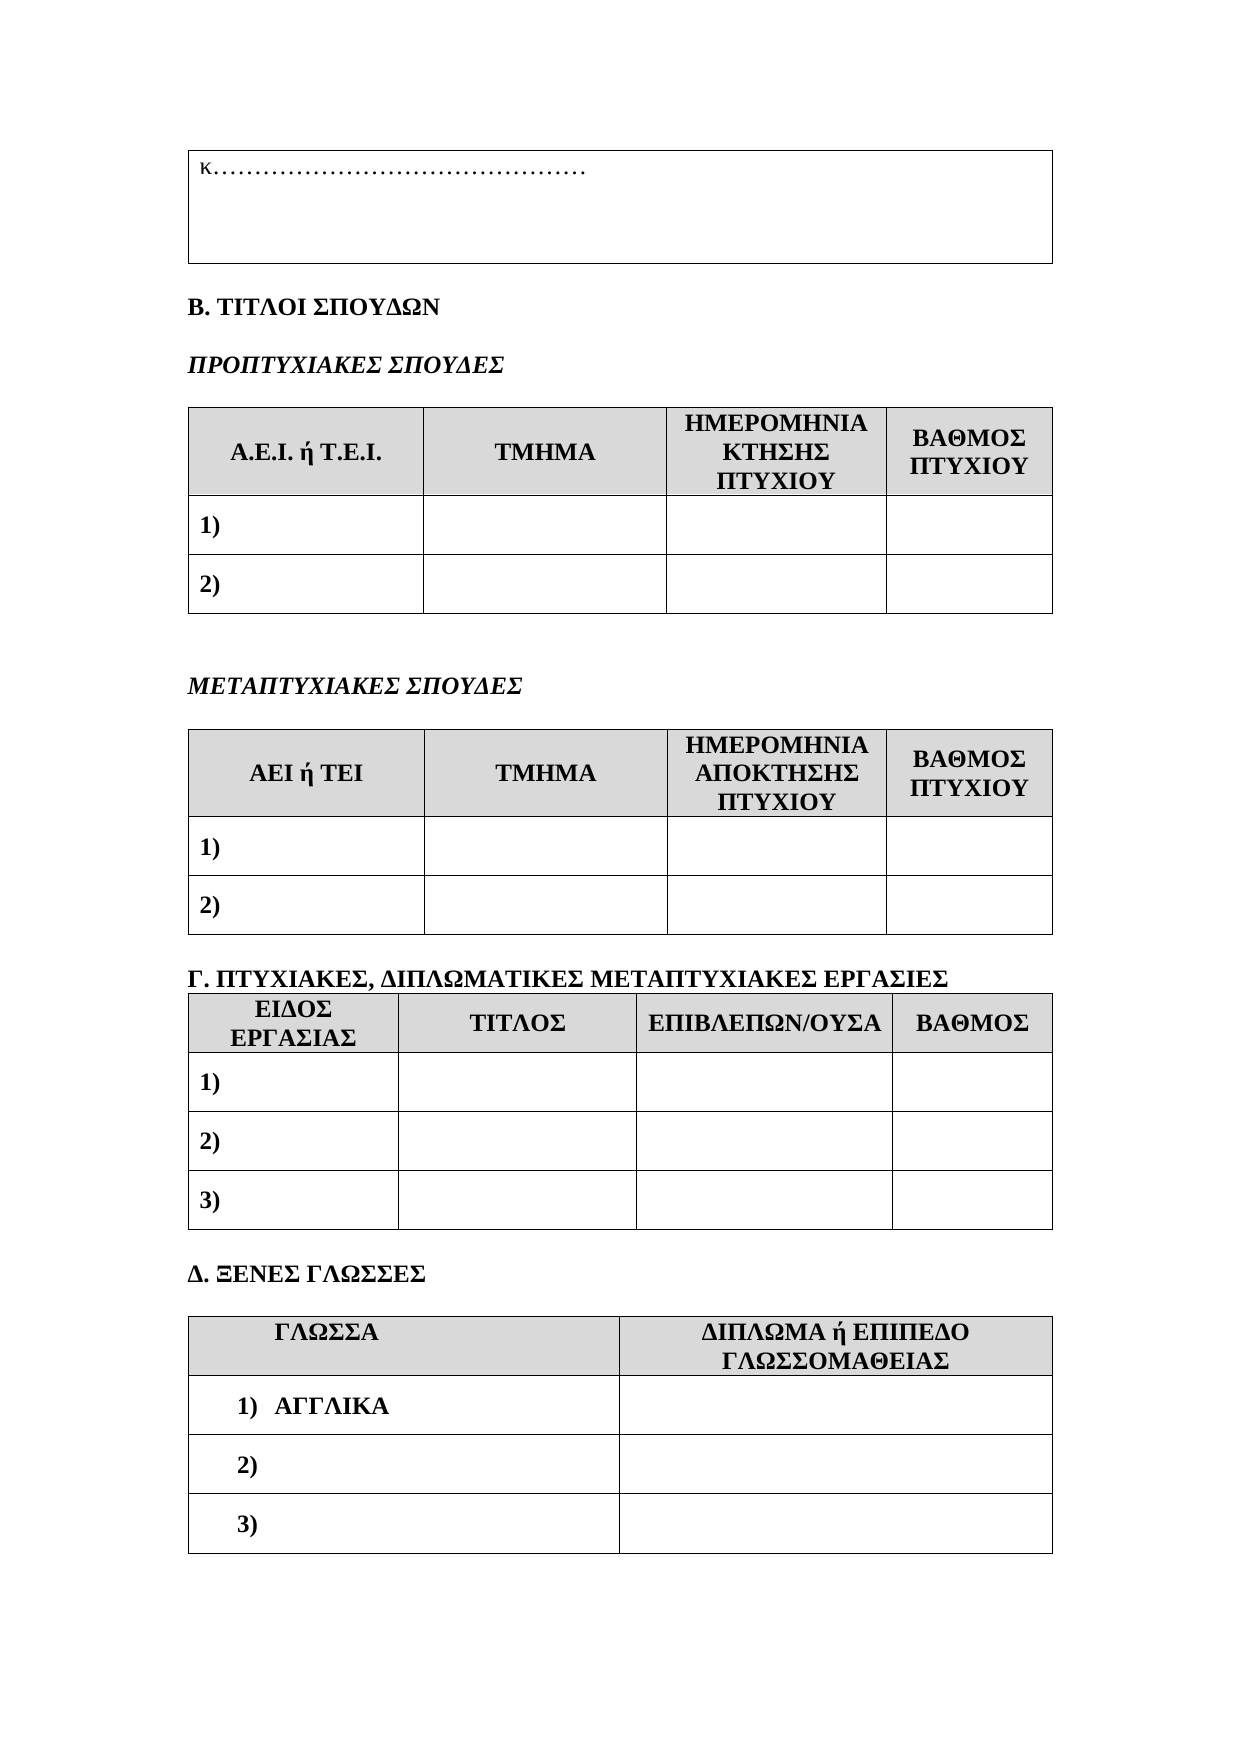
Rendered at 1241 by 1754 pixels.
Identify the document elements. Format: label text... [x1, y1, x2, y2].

table_cell [668, 876, 886, 934]
table_cell [425, 876, 667, 934]
table_header ΔΙΠΛΩΜΑ ή ΕΠΙΠΕΔΟ ΓΛΩΣΣΟΜΑΘΕΙΑΣ [620, 1317, 1052, 1375]
table_cell [667, 555, 886, 613]
table_header ΕΙΔΟΣ ΕΡΓΑΣΙΑΣ [189, 994, 398, 1052]
table_header ΒΑΘΜΟΣ ΠΤΥΧΙΟΥ [887, 408, 1052, 494]
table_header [189, 151, 1052, 262]
table_header ΤΜΗΜΑ [425, 730, 667, 816]
table_header ΑΕΙ ή ΤΕΙ [189, 730, 424, 816]
table_cell [637, 1112, 892, 1170]
text ΜΕΤΑΠΤΥΧΙΑΚΕΣ ΣΠΟΥΔΕΣ [187, 671, 1053, 700]
text Γ. ΠΤΥΧΙΑΚΕΣ, ΔΙΠΛΩΜΑΤΙΚΕΣ ΜΕΤΑΠΤΥΧΙΑΚΕΣ ΕΡΓΑΣΙΕΣ [187, 964, 1053, 993]
table_cell [887, 876, 1052, 934]
table_cell [893, 1053, 1052, 1111]
table_cell [620, 1376, 1052, 1434]
table_cell ΑΓΓΛΙΚΑ [189, 1376, 619, 1434]
table_header ΤΙΤΛΟΣ [399, 994, 636, 1052]
table_cell [399, 1053, 636, 1111]
table_cell [668, 817, 886, 875]
table_cell [893, 1112, 1052, 1170]
table_cell [887, 817, 1052, 875]
table_header ΓΛΩΣΣΑ [189, 1317, 619, 1375]
table_header ΤΜΗΜΑ [424, 408, 666, 494]
table_cell 3) [189, 1171, 398, 1229]
text ΠΡΟΠΤΥΧΙΑΚΕΣ ΣΠΟΥΔΕΣ [187, 350, 1053, 378]
table_cell [887, 496, 1052, 553]
table_cell [620, 1435, 1052, 1493]
table_cell [620, 1494, 1052, 1552]
table_header ΗΜΕΡΟΜΗΝΙΑ ΚΤΗΣΗΣ ΠΤΥΧΙΟΥ [667, 408, 886, 494]
table_cell [425, 817, 667, 875]
table_header Α.Ε.Ι. ή Τ.Ε.Ι. [189, 408, 423, 494]
table_cell [667, 496, 886, 553]
table_header ΕΠΙΒΛΕΠΩΝ/ΟΥΣΑ [637, 994, 892, 1052]
table_cell 1) [189, 496, 423, 553]
table_cell [399, 1171, 636, 1229]
table_header ΗΜΕΡΟΜΗΝΙΑ ΑΠΟΚΤΗΣΗΣ ΠΤΥΧΙΟΥ [668, 730, 886, 816]
table_cell 1) [189, 1053, 398, 1111]
table_cell [424, 555, 666, 613]
table_cell [424, 496, 666, 553]
table_cell [637, 1171, 892, 1229]
table_cell 2) [189, 1112, 398, 1170]
table_cell [893, 1171, 1052, 1229]
table_header ΒΑΘΜΟΣ ΠΤΥΧΙΟΥ [887, 730, 1052, 816]
text Δ. ΞΕΝΕΣ ΓΛΩΣΣΕΣ [187, 1259, 1053, 1287]
table_cell [887, 555, 1052, 613]
table_header ΒΑΘΜΟΣ [893, 994, 1052, 1052]
table_cell [637, 1053, 892, 1111]
table_cell [189, 1494, 619, 1552]
table_cell 2) [189, 876, 424, 934]
table_cell 1) [189, 817, 424, 875]
table_cell 2) [189, 555, 423, 613]
table_cell [189, 1435, 619, 1493]
text Β. ΤΙΤΛΟΙ ΣΠΟΥΔΩΝ [187, 292, 1053, 321]
table_cell [399, 1112, 636, 1170]
